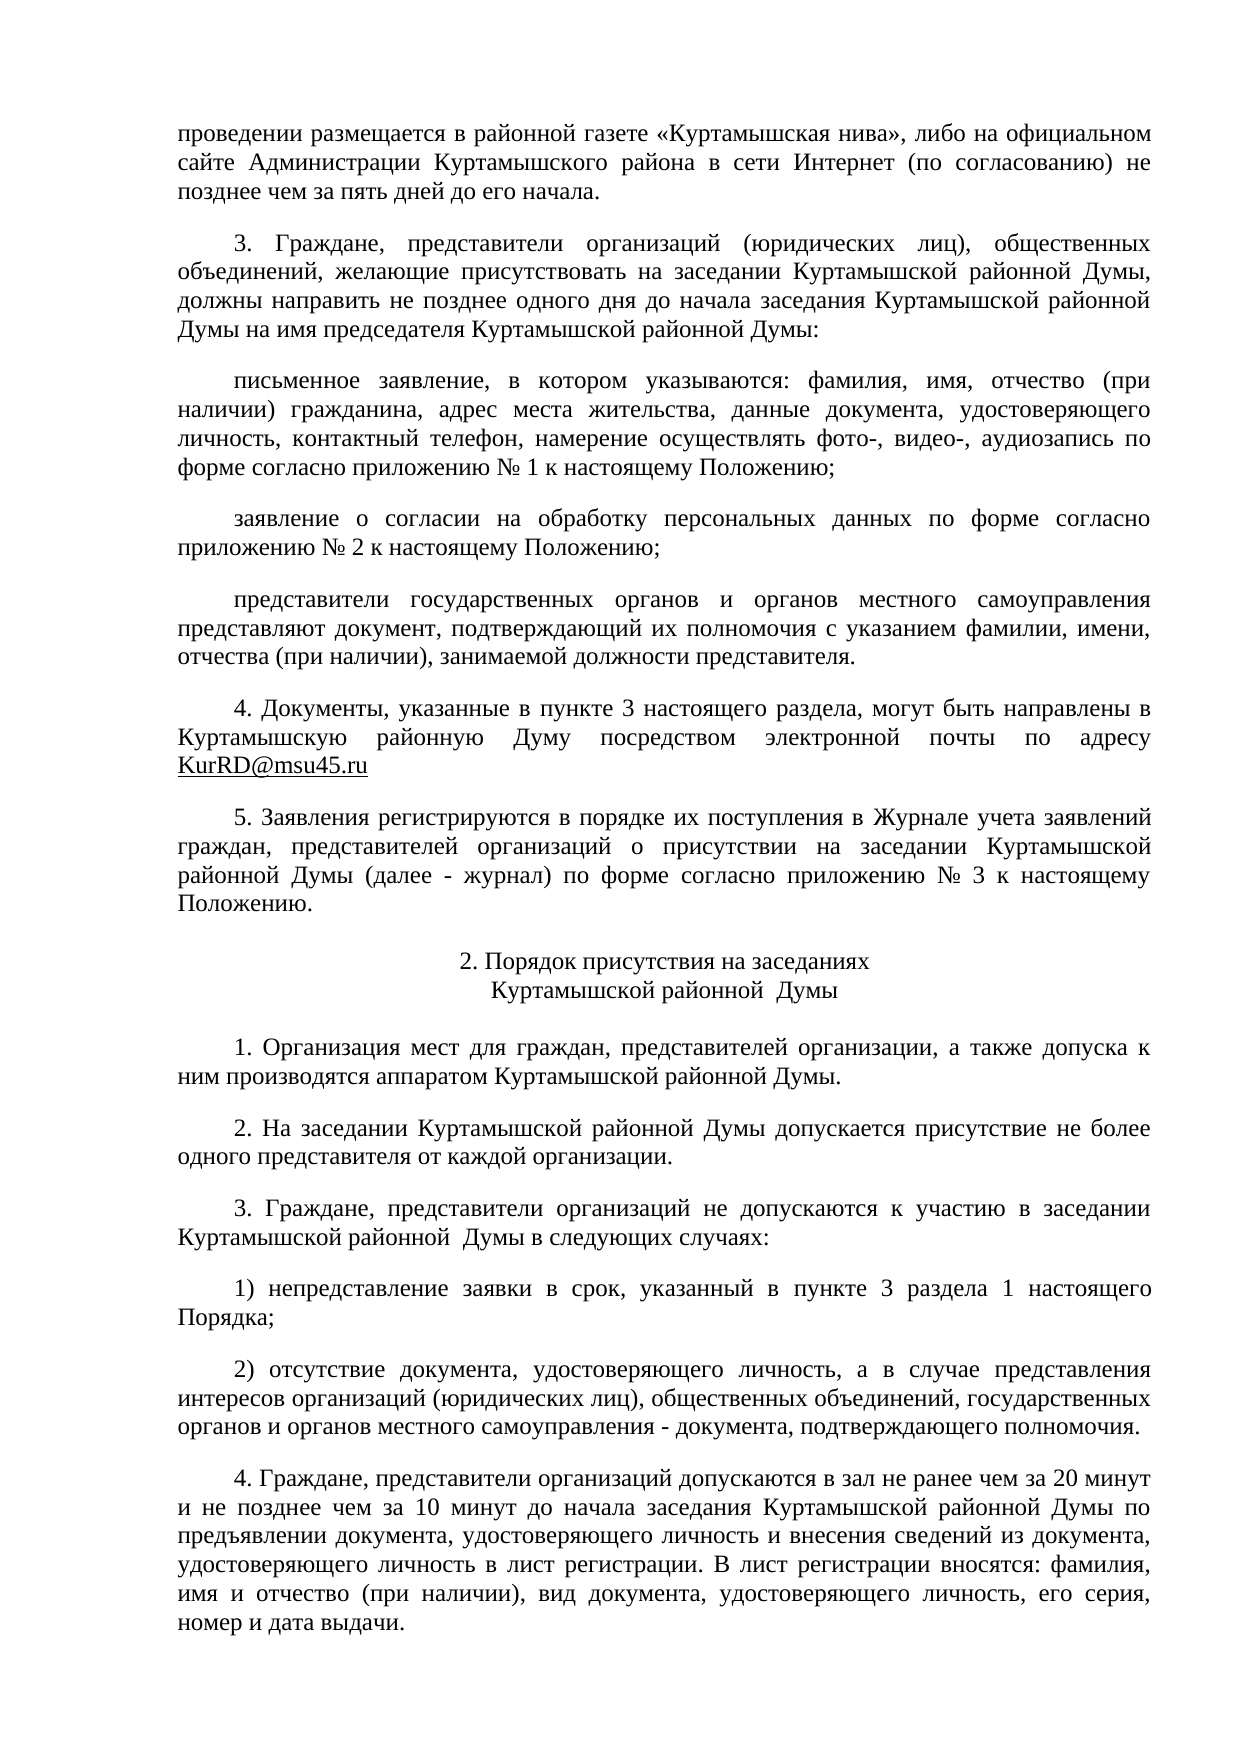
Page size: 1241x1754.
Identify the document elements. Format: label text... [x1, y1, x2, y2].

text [177, 118, 1152, 205]
text 2. Порядок присутствия на заседаниях [177, 946, 1152, 975]
text 4. Граждане, представители организаций допускаются в зал не ранее чем за 20 минут и не позднее чем за 10 минут до начала заседания Куртамышской районной Думы по предъявлении документа, удостоверяющего личность и внесения сведений из документа, удостоверяющего личность в лист регистрации. В лист регистрации вносятся: фамилия, имя и отчество (при наличии), вид документа, удостоверяющего личность, его серия, номер и дата выдачи. [177, 1463, 1152, 1636]
text представители государственных органов и органов местного самоуправления представляют документ, подтверждающий их полномочия с указанием фамилии, имени, отчества (при наличии), занимаемой должности представителя. [177, 584, 1152, 670]
text 5. Заявления регистрируются в порядке их поступления в Журнале учета заявлений граждан, представителей организаций о присутствии на заседании Куртамышской районной Думы (далее - журнал) по форме согласно приложению № 3 к настоящему Положению. [177, 802, 1152, 917]
text 3. Граждане, представители организаций не допускаются к участию в заседании Куртамышской районной Думы в следующих случаях: [177, 1193, 1152, 1251]
text 1) непредставление заявки в срок, указанный в пункте 3 раздела 1 настоящего Порядка; [177, 1273, 1152, 1331]
text 2) отсутствие документа, удостоверяющего личность, а в случае представления интересов организаций (юридических лиц), общественных объединений, государственных органов и органов местного самоуправления - документа, подтверждающего полномочия. [177, 1354, 1152, 1440]
text 4. Документы, указанные в пункте 3 настоящего раздела, могут быть направлены в Куртамышскую районную Думу посредством электронной почты по адресу KurRD@msu45.ru [177, 693, 1152, 779]
text письменное заявление, в котором указываются: фамилия, имя, отчество (при наличии) гражданина, адрес места жительства, данные документа, удостоверяющего личность, контактный телефон, намерение осуществлять фото-, видео-, аудиозапись по форме согласно приложению № 1 к настоящему Положению; [177, 366, 1152, 481]
text 2. На заседании Куртамышской районной Думы допускается присутствие не более одного представителя от каждой организации. [177, 1113, 1152, 1170]
text 1. Организация мест для граждан, представителей организации, а также допуска к ним производятся аппаратом Куртамышской районной Думы. [177, 1032, 1152, 1090]
text 3. Граждане, представители организаций (юридических лиц), общественных объединений, желающие присутствовать на заседании Куртамышской районной Думы, должны направить не позднее одного дня до начала заседания Куртамышской районной Думы на имя председателя Куртамышской районной Думы: [177, 228, 1152, 343]
text Куртамышской районной Думы [177, 975, 1152, 1003]
text заявление о согласии на обработку персональных данных по форме согласно приложению № 2 к настоящему Положению; [177, 503, 1152, 561]
